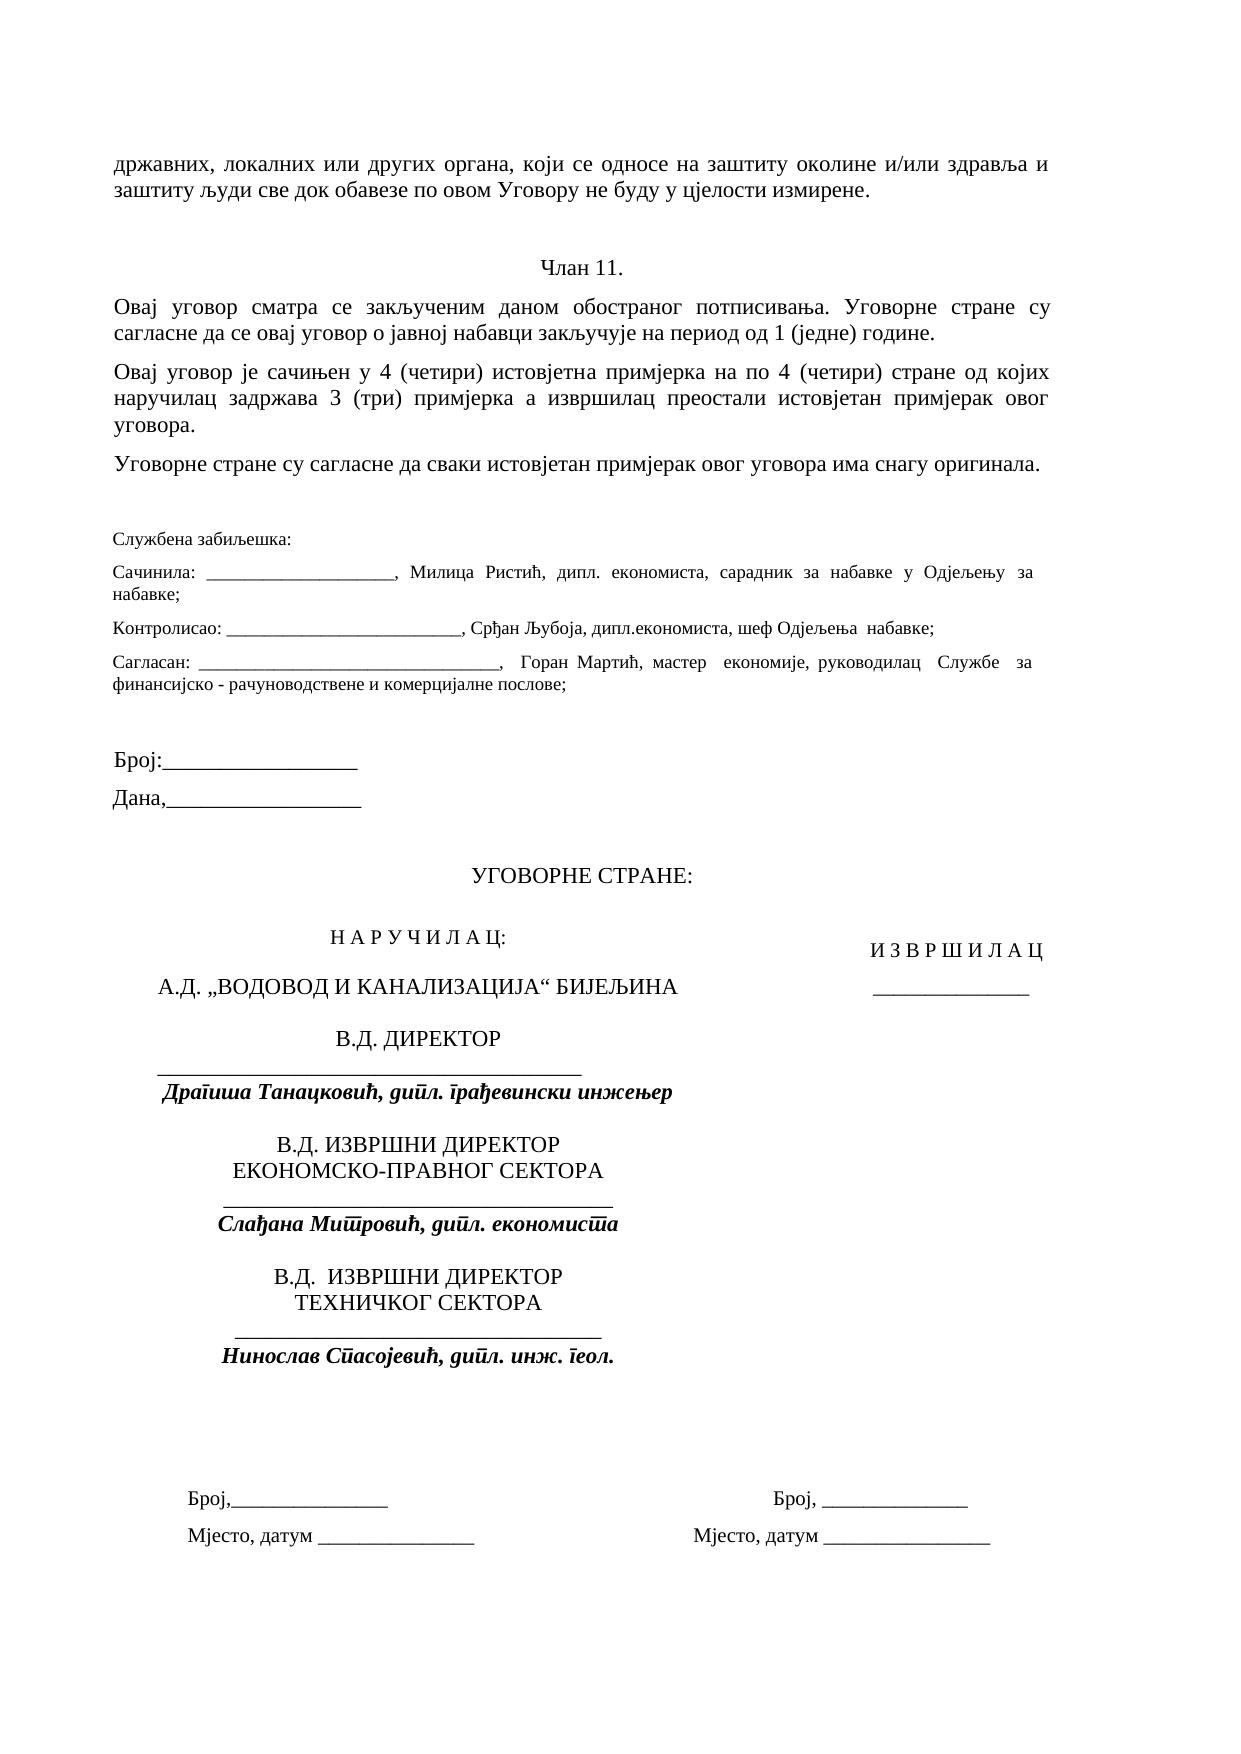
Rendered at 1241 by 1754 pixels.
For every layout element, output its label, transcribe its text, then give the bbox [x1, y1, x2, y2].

text Сагласан: ________________________________, Горан Мартић, мастер економије, руководилац Службе за финансијско - рачуноводствене и комерцијалне послове; [112, 651, 1033, 694]
text Контролисао: _________________________, Срђан Љубоја, дипл.економиста, шеф Одјељења набавке; [112, 617, 1033, 639]
text Уговорне стране су сагласне да сваки истовјетан примјерак овог уговора има снагу оригинала. [114, 450, 1050, 476]
text Службена забиљешка: [112, 527, 1033, 549]
text _______________ [695, 974, 1053, 998]
text УГОВОРНЕ СТРАНЕ: [114, 862, 1050, 888]
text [114, 150, 1050, 203]
text Дана,_________________ [112, 784, 1053, 811]
text Број,_______________ Број, ______________ [187, 1486, 1053, 1510]
text Сачинила: ____________________, Милица Ристић, дипл. економиста, сарадник за набавке у Одјељењу за набавке; [112, 561, 1033, 604]
text Овај уговор је сачињен у 4 (четири) истовјетнa примјерка на по 4 (четири) стране од којих наручилац задржава 3 (три) примјерка а извршилац преостали истовјетан примјерак овог уговора. [114, 358, 1050, 437]
text Члан 11. [114, 254, 1050, 280]
text И З В Р Ш И Л А Ц [695, 938, 1053, 962]
text Овај уговор сматра се закљученим даном обостраног потписивања. Уговорне стране су сагласне да се овај уговор о јавној набавци закључује на период од 1 (једне) године. [114, 293, 1053, 346]
text Број:_________________ [114, 746, 1053, 772]
text Мјесто, датум _______________ Мјесто, датум ________________ [187, 1523, 1053, 1547]
